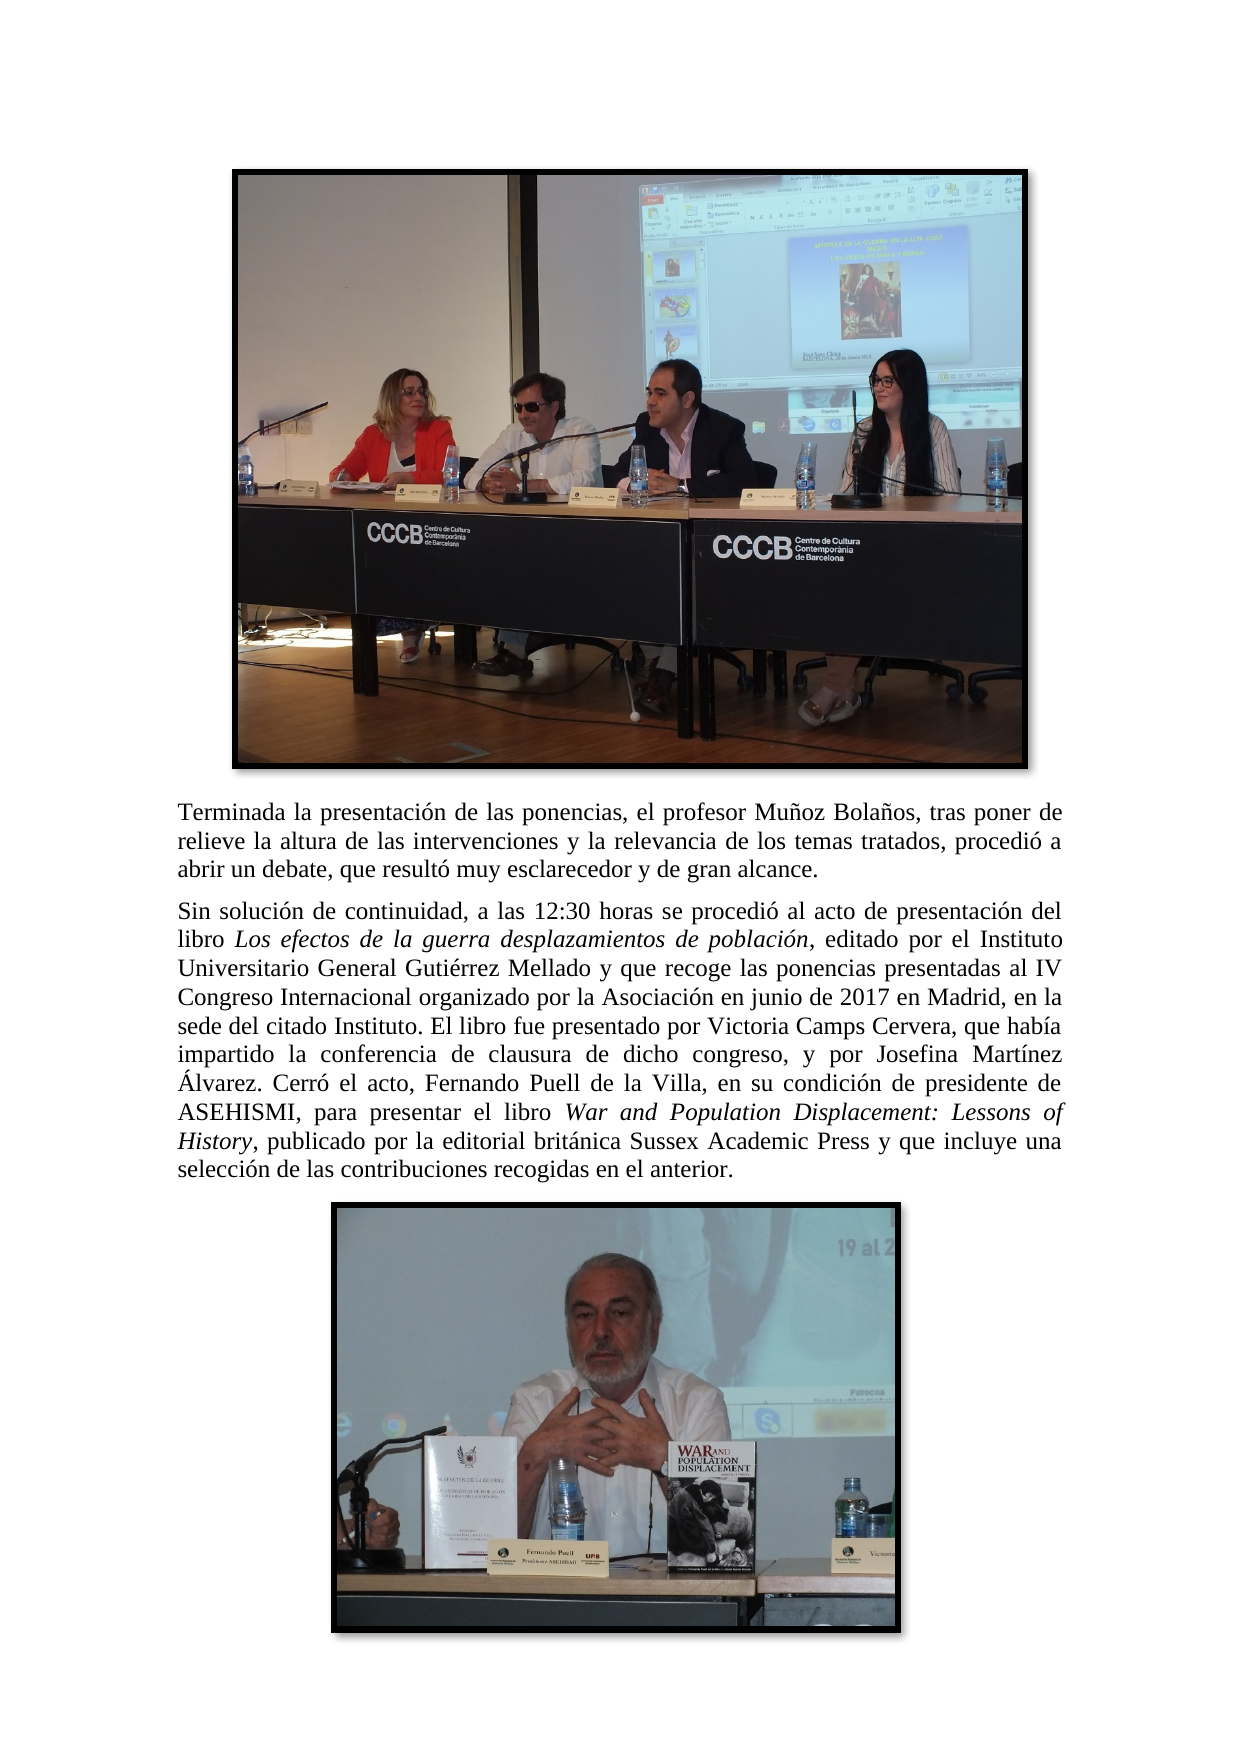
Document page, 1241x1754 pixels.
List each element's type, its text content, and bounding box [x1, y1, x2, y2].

text Sin solución de continuidad, a las 12:30 horas se procedió al acto de presentación del libro Los efectos de la guerra desplazamientos de población, editado por el Instituto Universitario General Gutiérrez Mellado y que recoge las ponencias presentadas al IV Congreso Internacional organizado por la Asociación en junio de 2017 en Madrid, en la sede del citado Instituto. El libro fue presentado por Victoria Camps Cervera, que había impartido la conferencia de clausura de dicho congreso, y por Josefina Martínez Álvarez. Cerró el acto, Fernando Puell de la Villa, en su condición de presidente de ASEHISMI, para presentar el libro War and Population Displacement: Lessons of History, publicado por la editorial británica Sussex Academic Press y que incluye una selección de las contribuciones recogidas en el anterior. [177, 896, 1063, 1183]
picture [238, 175, 1022, 763]
text Terminada la presentación de las ponencias, el profesor Muñoz Bolaños, tras poner de relieve la altura de las intervenciones y la relevancia de los temas tratados, procedió a abrir un debate, que resultó muy esclarecedor y de gran alcance. [177, 797, 1063, 883]
picture [337, 1208, 895, 1626]
